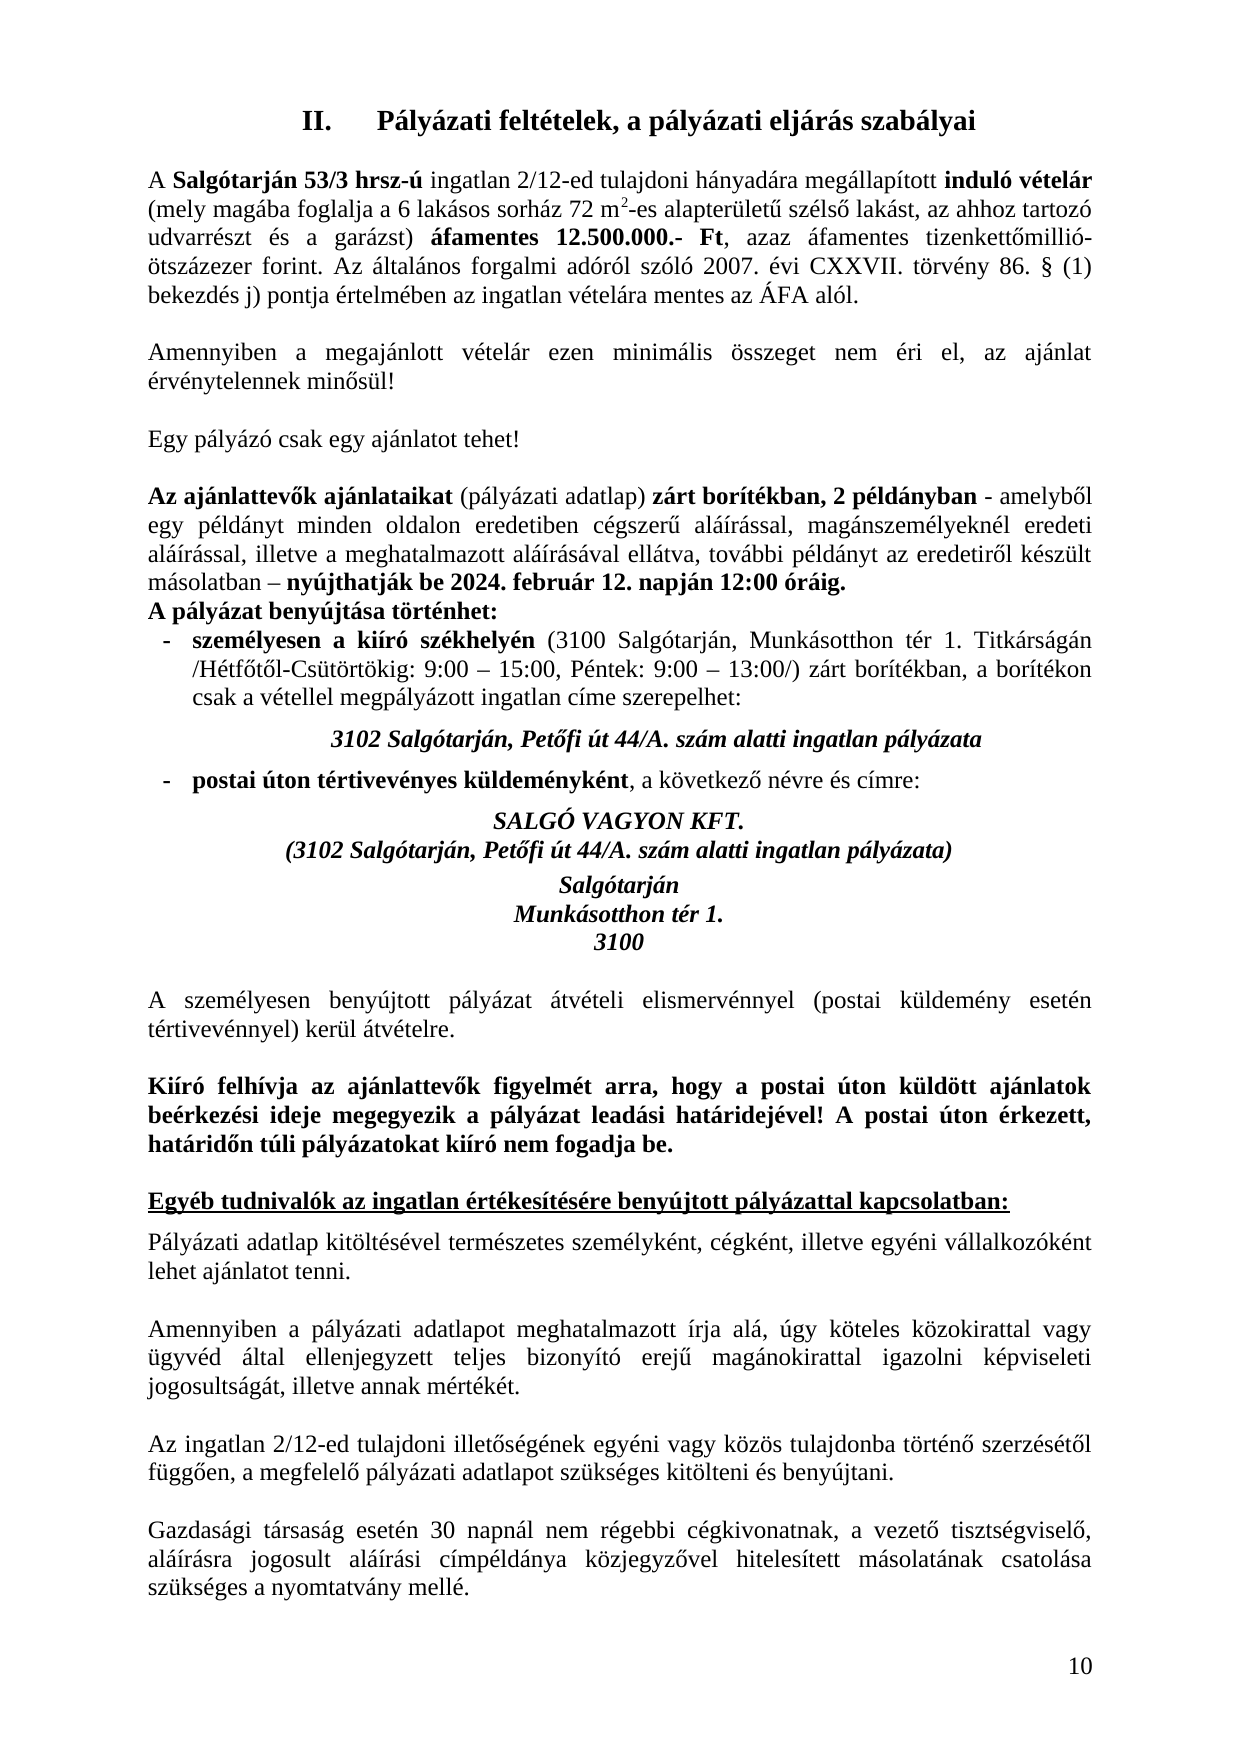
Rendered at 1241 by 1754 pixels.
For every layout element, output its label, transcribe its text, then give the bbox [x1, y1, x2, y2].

text A Salgótarján 53/3 hrsz-ú ingatlan 2/12-ed tulajdoni hányadára megállapított induló vételár (mely magába foglalja a 6 lakásos sorház 72 m2-es alapterületű szélső lakást, az ahhoz tartozó udvarrészt és a garázst) áfamentes 12.500.000.- Ft, azaz áfamentes tizenkettőmillió-ötszázezer forint. Az általános forgalmi adóról szóló 2007. évi CXXVII. törvény 86. § (1) bekezdés j) pontja értelmében az ingatlan vételára mentes az ÁFA alól. [148, 165, 1093, 309]
text 3100 [148, 927, 1093, 956]
text SALGÓ VAGYON KFT. [148, 806, 1093, 835]
text Pályázati adatlap kitöltésével természetes személyként, cégként, illetve egyéni vállalkozóként lehet ajánlatot tenni. [148, 1227, 1093, 1285]
text (3102 Salgótarján, Petőfi út 44/A. szám alatti ingatlan pályázata) [148, 835, 1093, 864]
text Munkásotthon tér 1. [148, 899, 1093, 927]
text Az ingatlan 2/12-ed tulajdoni illetőségének egyéni vagy közös tulajdonba történő szerzésétől függően, a megfelelő pályázati adatlapot szükséges kitölteni és benyújtani. [148, 1429, 1093, 1486]
text Amennyiben a pályázati adatlapot meghatalmazott írja alá, úgy köteles közokirattal vagy ügyvéd által ellenjegyzett teljes bizonyító erejű magánokirattal igazolni képviseleti jogosultságát, illetve annak mértékét. [148, 1314, 1093, 1400]
list személyesen a kiíró székhelyén (3100 Salgótarján, Munkásotthon tér 1. Titkárságán /Hétfőtől-Csütörtökig: 9:00 – 15:00, Péntek: 9:00 – 13:00/) zárt borítékban, a borítékon csak a vétellel megpályázott ingatlan címe szerepelhet: [162, 625, 1093, 711]
text Salgótarján [148, 870, 1093, 899]
text Amennyiben a megajánlott vételár ezen minimális összeget nem éri el, az ajánlat érvénytelennek minősül! [148, 337, 1093, 395]
text Egy pályázó csak egy ajánlatot tehet! [148, 424, 1093, 452]
text Gazdasági társaság esetén 30 napnál nem régebbi cégkivonatnak, a vezető tisztségviselő, aláírásra jogosult aláírási címpéldánya közjegyzővel hitelesített másolatának csatolása szükséges a nyomtatvány mellé. [148, 1515, 1093, 1601]
list postai úton tértivevényes küldeményként, a következő névre és címre: [162, 765, 1093, 794]
title Pályázati feltételek, a pályázati eljárás szabályai [185, 103, 1093, 136]
text Az ajánlattevők ajánlataikat (pályázati adatlap) zárt borítékban, 2 példányban - amelyből egy példányt minden oldalon eredetiben cégszerű aláírással, magánszemélyeknél eredeti aláírással, illetve a meghatalmazott aláírásával ellátva, további példányt az eredetiről készült másolatban – nyújthatják be 2024. február 12. napján 12:00 óráig. [148, 481, 1093, 596]
text Kiíró felhívja az ajánlattevők figyelmét arra, hogy a postai úton küldött ajánlatok beérkezési ideje megegyezik a pályázat leadási határidejével! A postai úton érkezett, határidőn túli pályázatokat kiíró nem fogadja be. [148, 1071, 1093, 1157]
text A személyesen benyújtott pályázat átvételi elismervénnyel (postai küldemény esetén tértivevénnyel) kerül átvételre. [148, 985, 1093, 1042]
text Egyéb tudnivalók az ingatlan értékesítésére benyújtott pályázattal kapcsolatban: [148, 1186, 1093, 1215]
list 3102 Salgótarján, Petőfi út 44/A. szám alatti ingatlan pályázata [223, 724, 1093, 752]
text A pályázat benyújtása történhet: [148, 596, 1093, 625]
